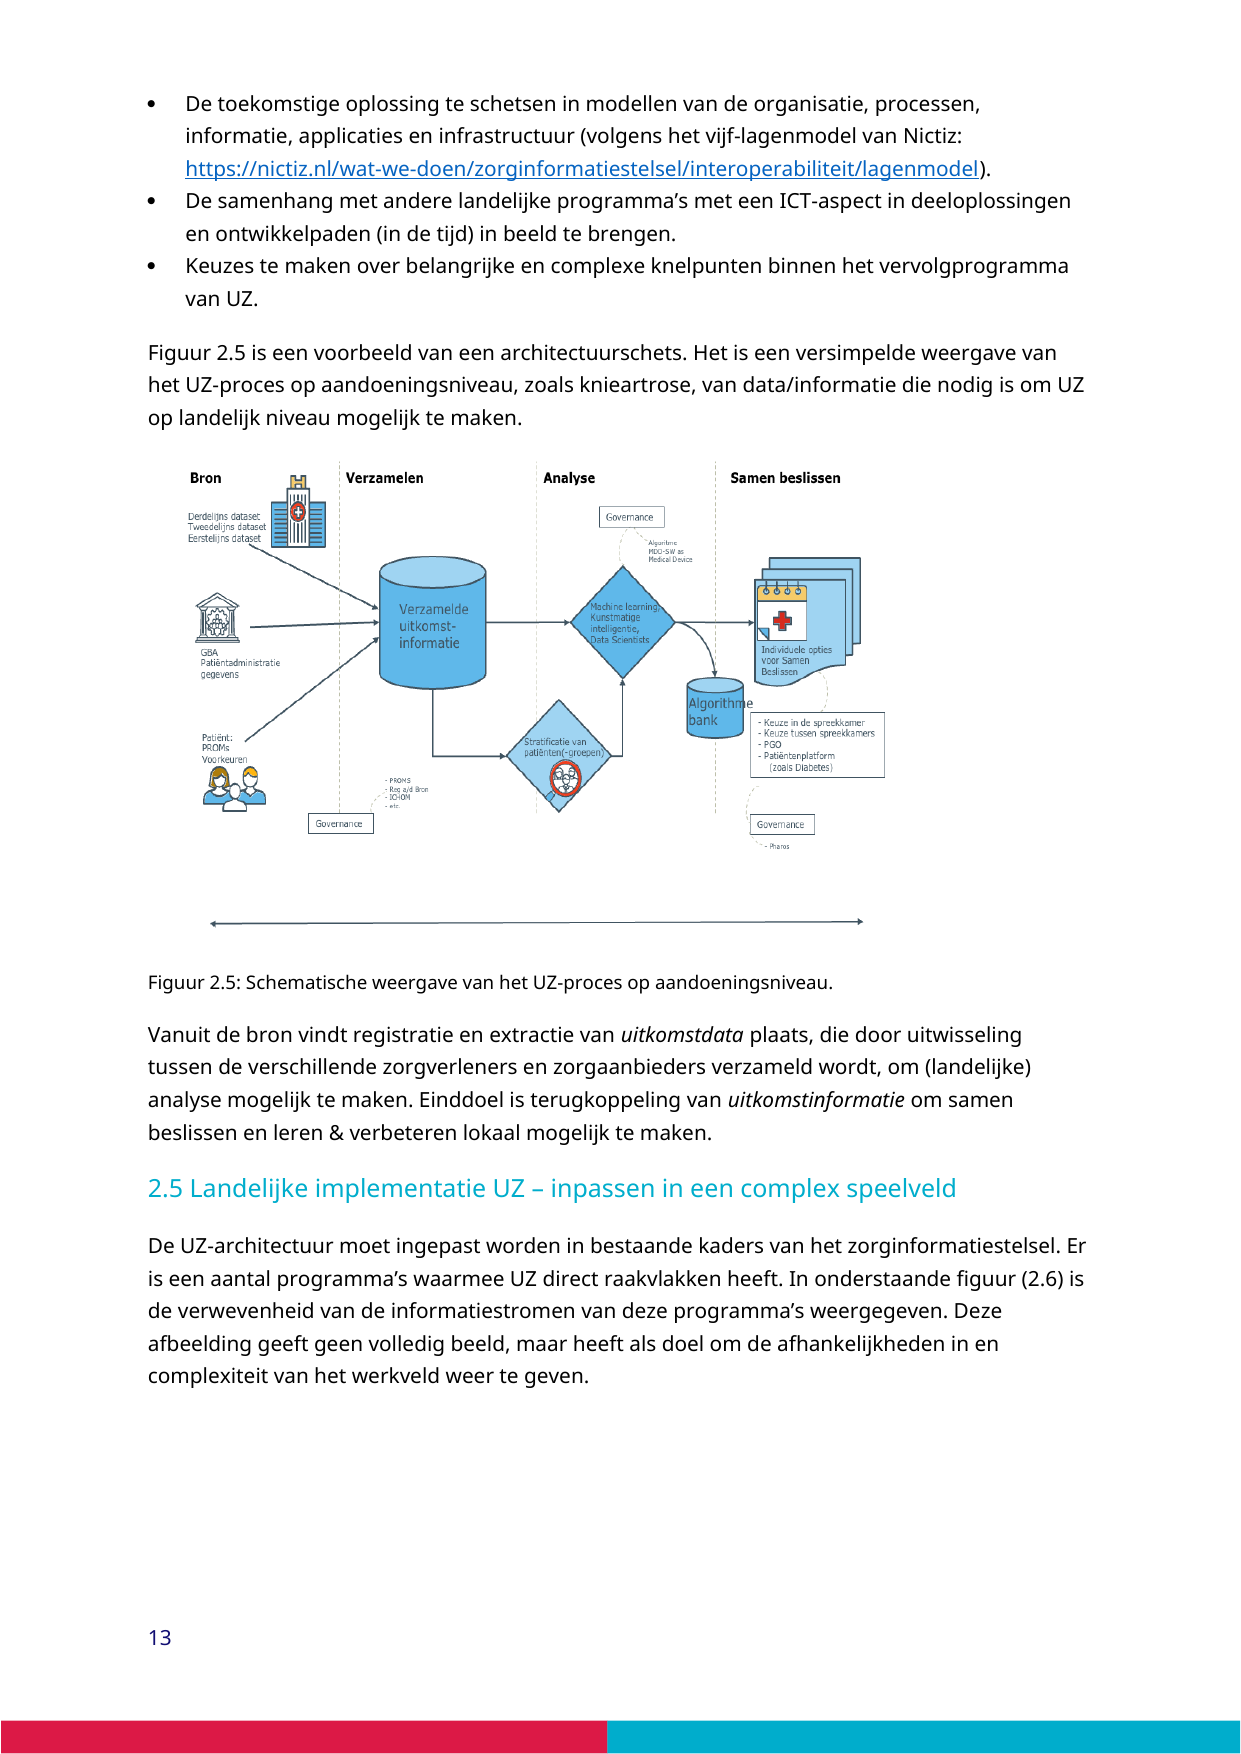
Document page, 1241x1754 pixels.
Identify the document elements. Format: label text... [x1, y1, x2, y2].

list De samenhang met andere landelijke programma’s met een ICT-aspect in deeloplossingen en ontwikkelpaden (in de tijd) in beeld te brengen. [148, 186, 1092, 247]
text 2.5 Landelijke implementatie UZ – inpassen in een complex speelveld [148, 1171, 1092, 1205]
text Figuur 2.5: Schematische weergave van het UZ-proces op aandoeningsniveau. [148, 970, 1092, 995]
list De toekomstige oplossing te schetsen in modellen van de organisatie, processen, informatie, applicaties en infrastructuur (volgens het vijf-lagenmodel van Nictiz: https://nictiz.nl/wat-we-doen/zorginformatiestelsel/interoperabiliteit/lagenmodel). [148, 89, 1092, 182]
text Vanuit de bron vindt registratie en extractie van uitkomstdata plaats, die door uitwisseling tussen de verschillende zorgverleners en zorgaanbieders verzameld wordt, om (landelijke) analyse mogelijk te maken. Einddoel is terugkoppeling van uitkomstinformatie om samen beslissen en leren & verbeteren lokaal mogelijk te maken. [148, 1020, 1092, 1146]
text De UZ-architectuur moet ingepast worden in bestaande kaders van het zorginformatiestelsel. Er is een aantal programma’s waarmee UZ direct raakvlakken heeft. In onderstaande figuur (2.6) is de verwevenheid van de informatiestromen van deze programma’s weergegeven. Deze afbeelding geeft geen volledig beeld, maar heeft als doel om de afhankelijkheden in en complexiteit van het werkveld weer te geven. [148, 1231, 1092, 1390]
text Figuur 2.5 is een voorbeeld van een architectuurschets. Het is een versimpelde weergave van het UZ-proces op aandoeningsniveau, zoals knieartrose, van data/informatie die nodig is om UZ op landelijk niveau mogelijk te maken. [148, 338, 1092, 431]
list Keuzes te maken over belangrijke en complexe knelpunten binnen het vervolgprogramma van UZ. [148, 252, 1092, 313]
picture [147, 456, 971, 945]
